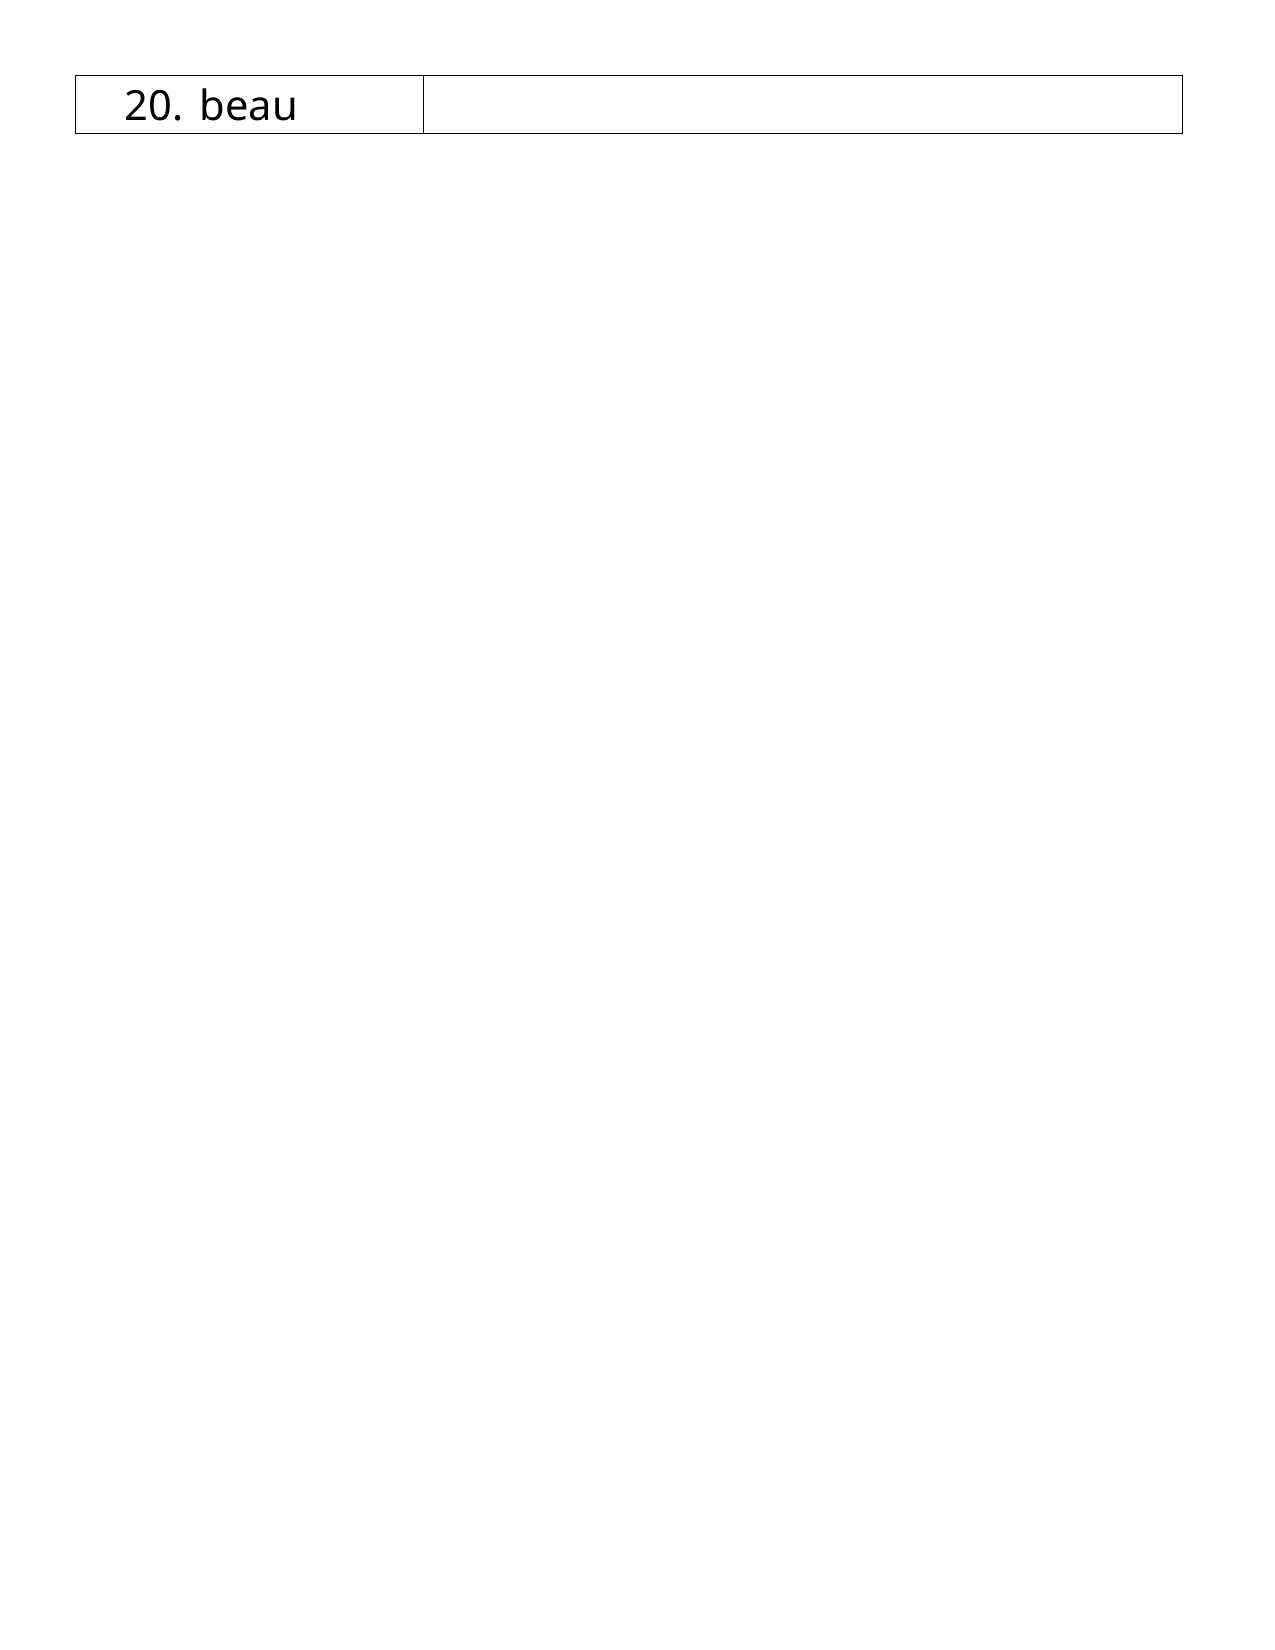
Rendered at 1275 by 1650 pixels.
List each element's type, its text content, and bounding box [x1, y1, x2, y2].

table_cell beau [76, 76, 423, 133]
table_cell [424, 76, 1182, 133]
